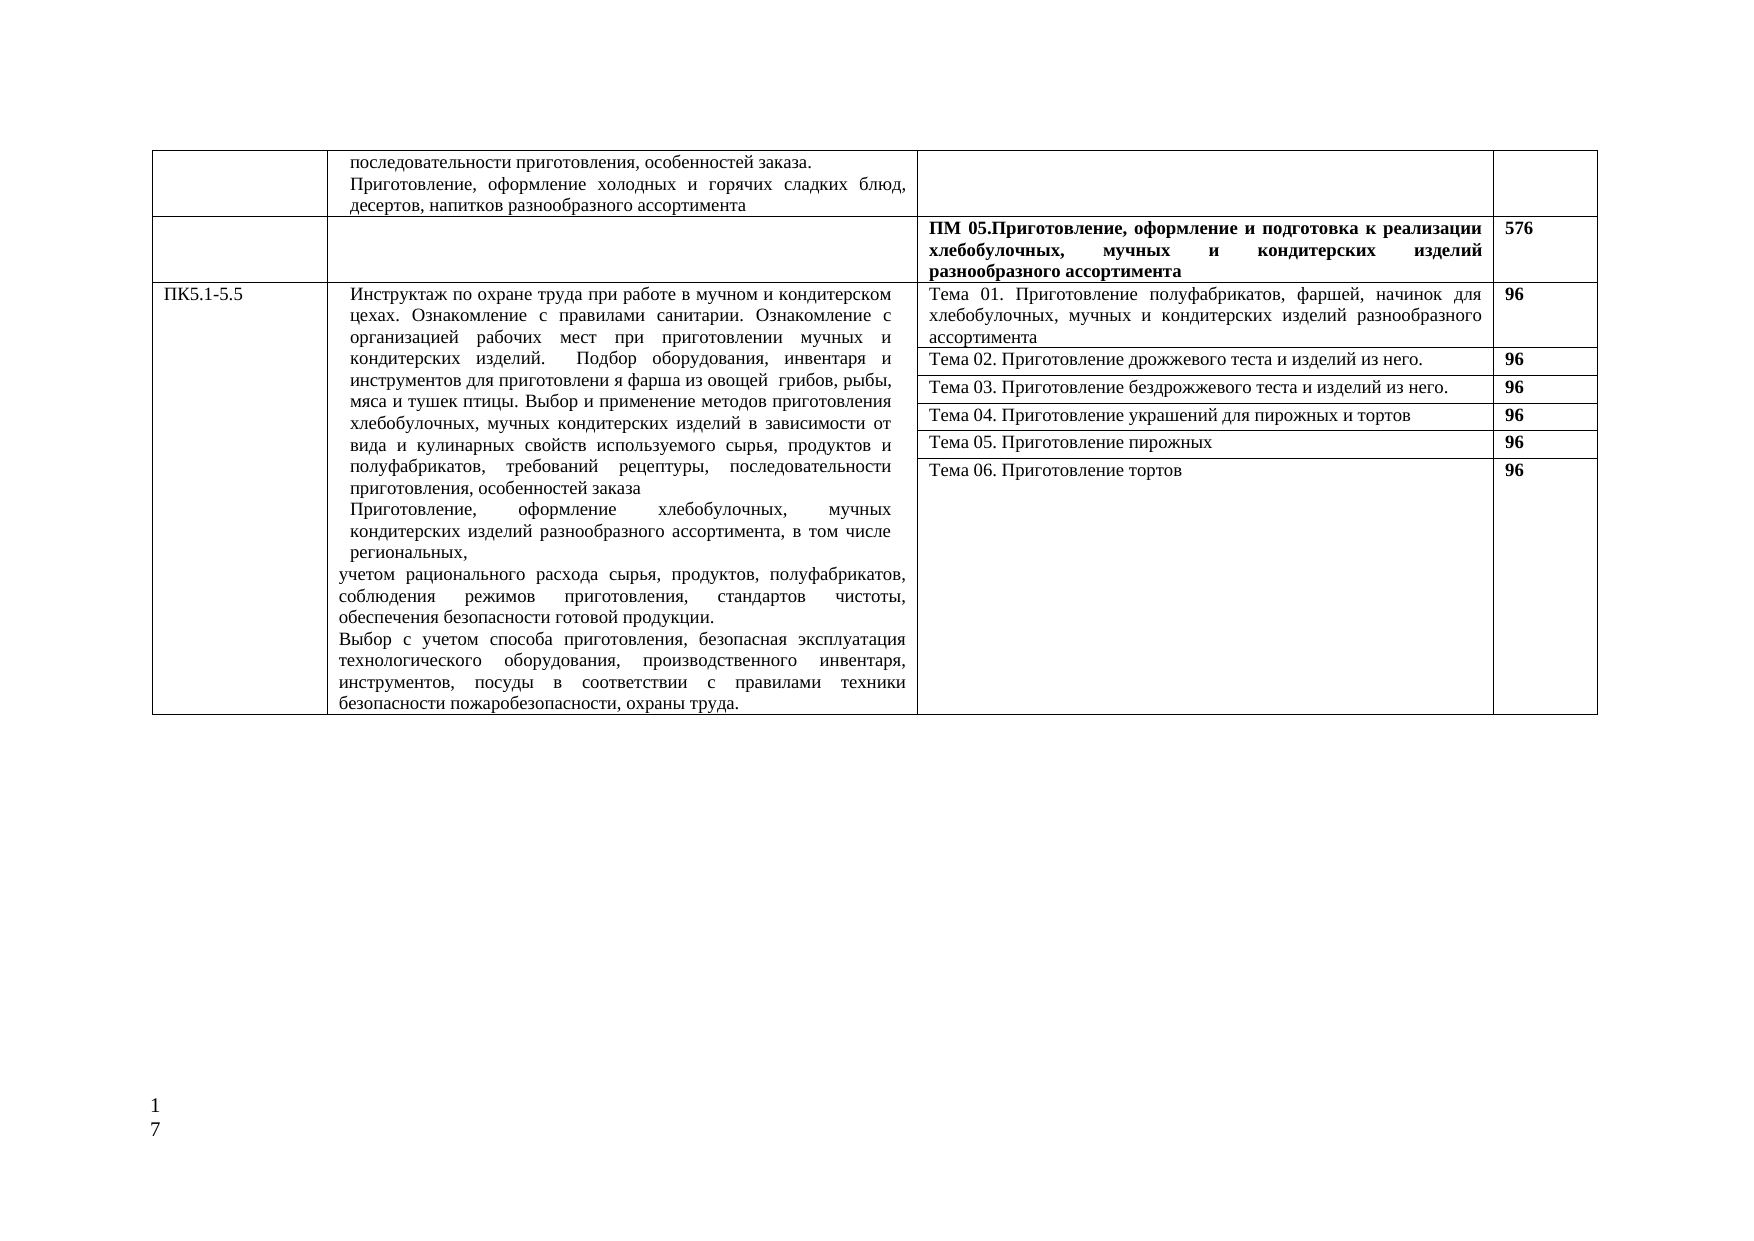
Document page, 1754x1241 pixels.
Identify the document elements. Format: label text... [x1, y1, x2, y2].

table_cell ПМ 05.Приготовление, оформление и подготовка к реализации хлебобулочных, мучных и кондитерских изделий разнообразного ассортимента [918, 217, 1493, 282]
table_cell Тема 05. Приготовление пирожных [918, 431, 1493, 458]
table_cell Тема 06. Приготовление тортов [918, 459, 1493, 714]
table_cell Тема 02. Приготовление дрожжевого теста и изделий из него. [918, 348, 1493, 375]
table_cell Тема 04. Приготовление украшений для пирожных и тортов [918, 404, 1493, 430]
table_cell [153, 217, 327, 282]
table_cell 96 [1494, 459, 1597, 714]
table_cell 96 [1494, 431, 1597, 458]
table_cell 96 [1494, 283, 1597, 347]
table_cell 90 [1494, 151, 1597, 216]
table_cell 96 [1494, 348, 1597, 375]
table_cell 576 [1494, 217, 1597, 282]
table_cell 96 [1494, 404, 1597, 430]
table_cell Тема 01. Приготовление полуфабрикатов, фаршей, начинок для хлебобулочных, мучных и кондитерских изделий разнообразного ассортимента [918, 283, 1493, 347]
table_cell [918, 151, 1493, 216]
table_cell Тема 03. Приготовление бездрожжевого теста и изделий из него. [918, 376, 1493, 402]
table_cell учетом рационального расхода сырья, продуктов, полуфабрикатов, соблюдения режимов приготовления, стандартов чистоты, обеспечения безопасности готовой продукции. Выбор с учетом способа приготовления, безопасная эксплуатация технологического оборудования, производственного инвентаря, инструментов, посуды в соответствии с правилами техники безопасности пожаробезопасности, охраны труда. [328, 283, 917, 714]
table_cell 96 [1494, 376, 1597, 402]
table_cell ПК5.1-5.5 [153, 283, 327, 714]
table_cell [328, 217, 917, 282]
